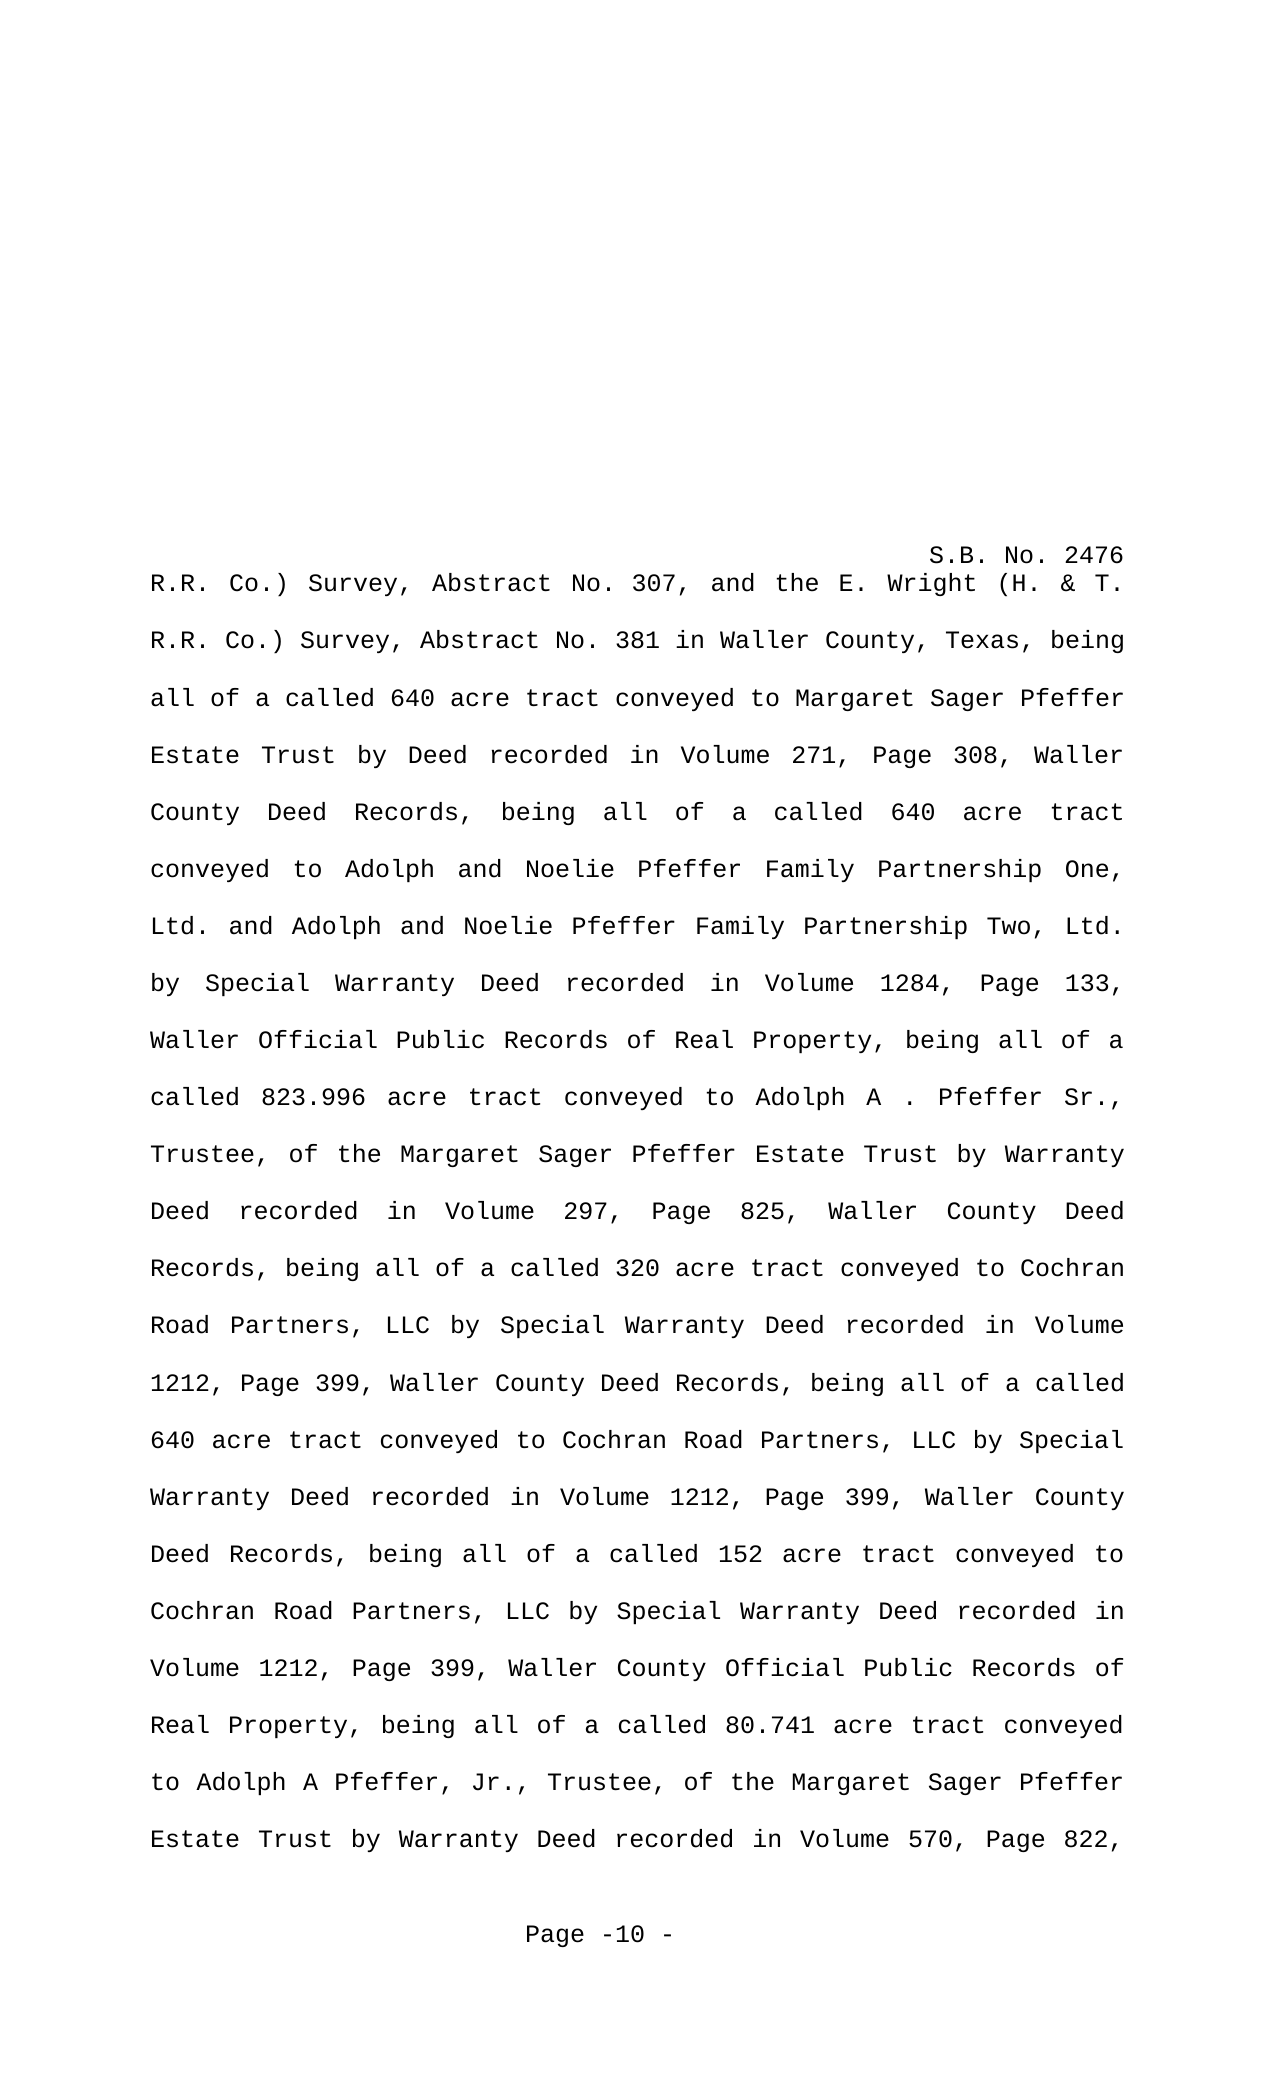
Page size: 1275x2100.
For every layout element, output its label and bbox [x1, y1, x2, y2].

text [150, 571, 1125, 1855]
